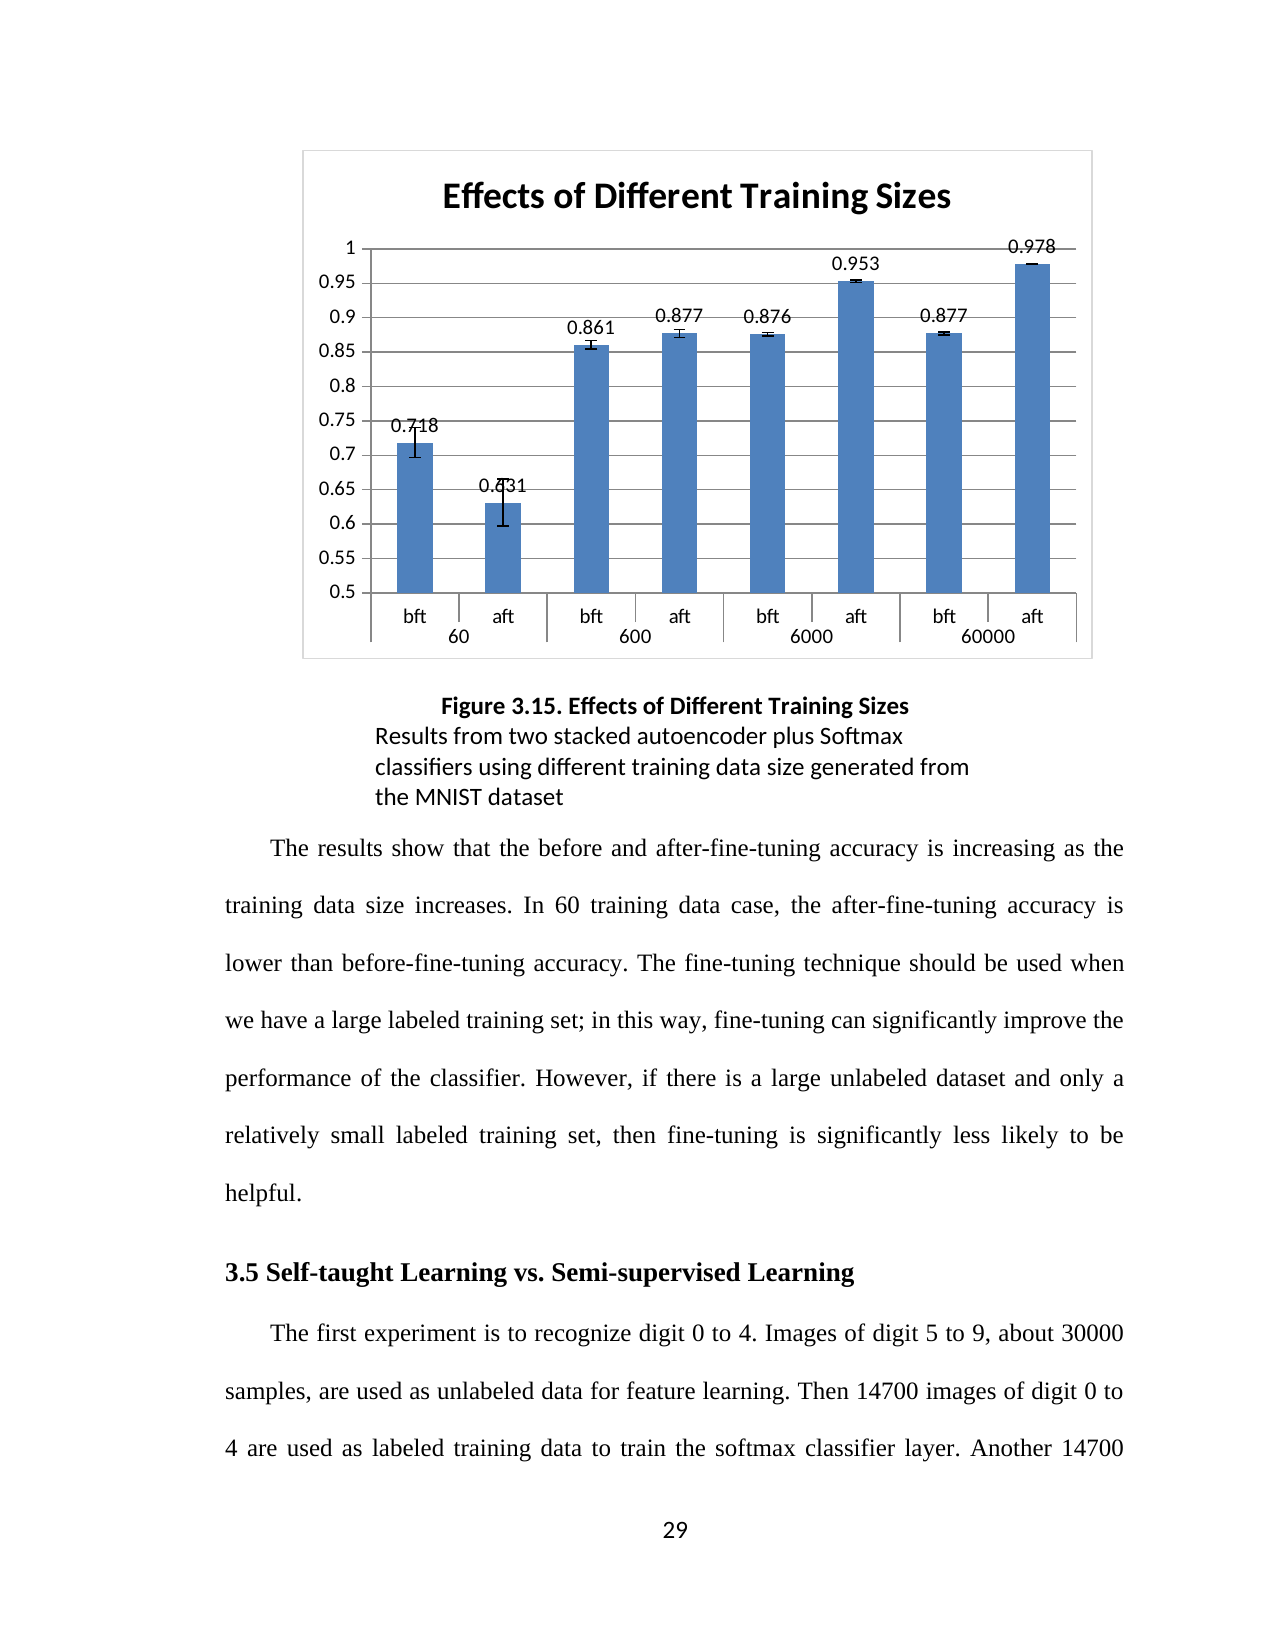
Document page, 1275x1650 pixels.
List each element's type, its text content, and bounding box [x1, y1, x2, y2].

subtitle Self-taught Learning vs. Semi-supervised Learning [225, 1256, 1125, 1287]
text The results show that the before and after-fine-tuning accuracy is increasing as the training data size increases. In 60 training data case, the after-fine-tuning accuracy is lower than before-fine-tuning accuracy. The fine-tuning technique should be used when we have a large labeled training set; in this way, fine-tuning can significantly improve the performance of the classifier. However, if there is a large unlabeled dataset and only a relatively small labeled training set, then fine-tuning is significantly less likely to be helpful. [225, 833, 1125, 1207]
text Results from two stacked autoencoder plus Softmax classifiers using different training data size generated from the MNIST dataset [375, 720, 975, 812]
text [225, 1318, 1125, 1462]
